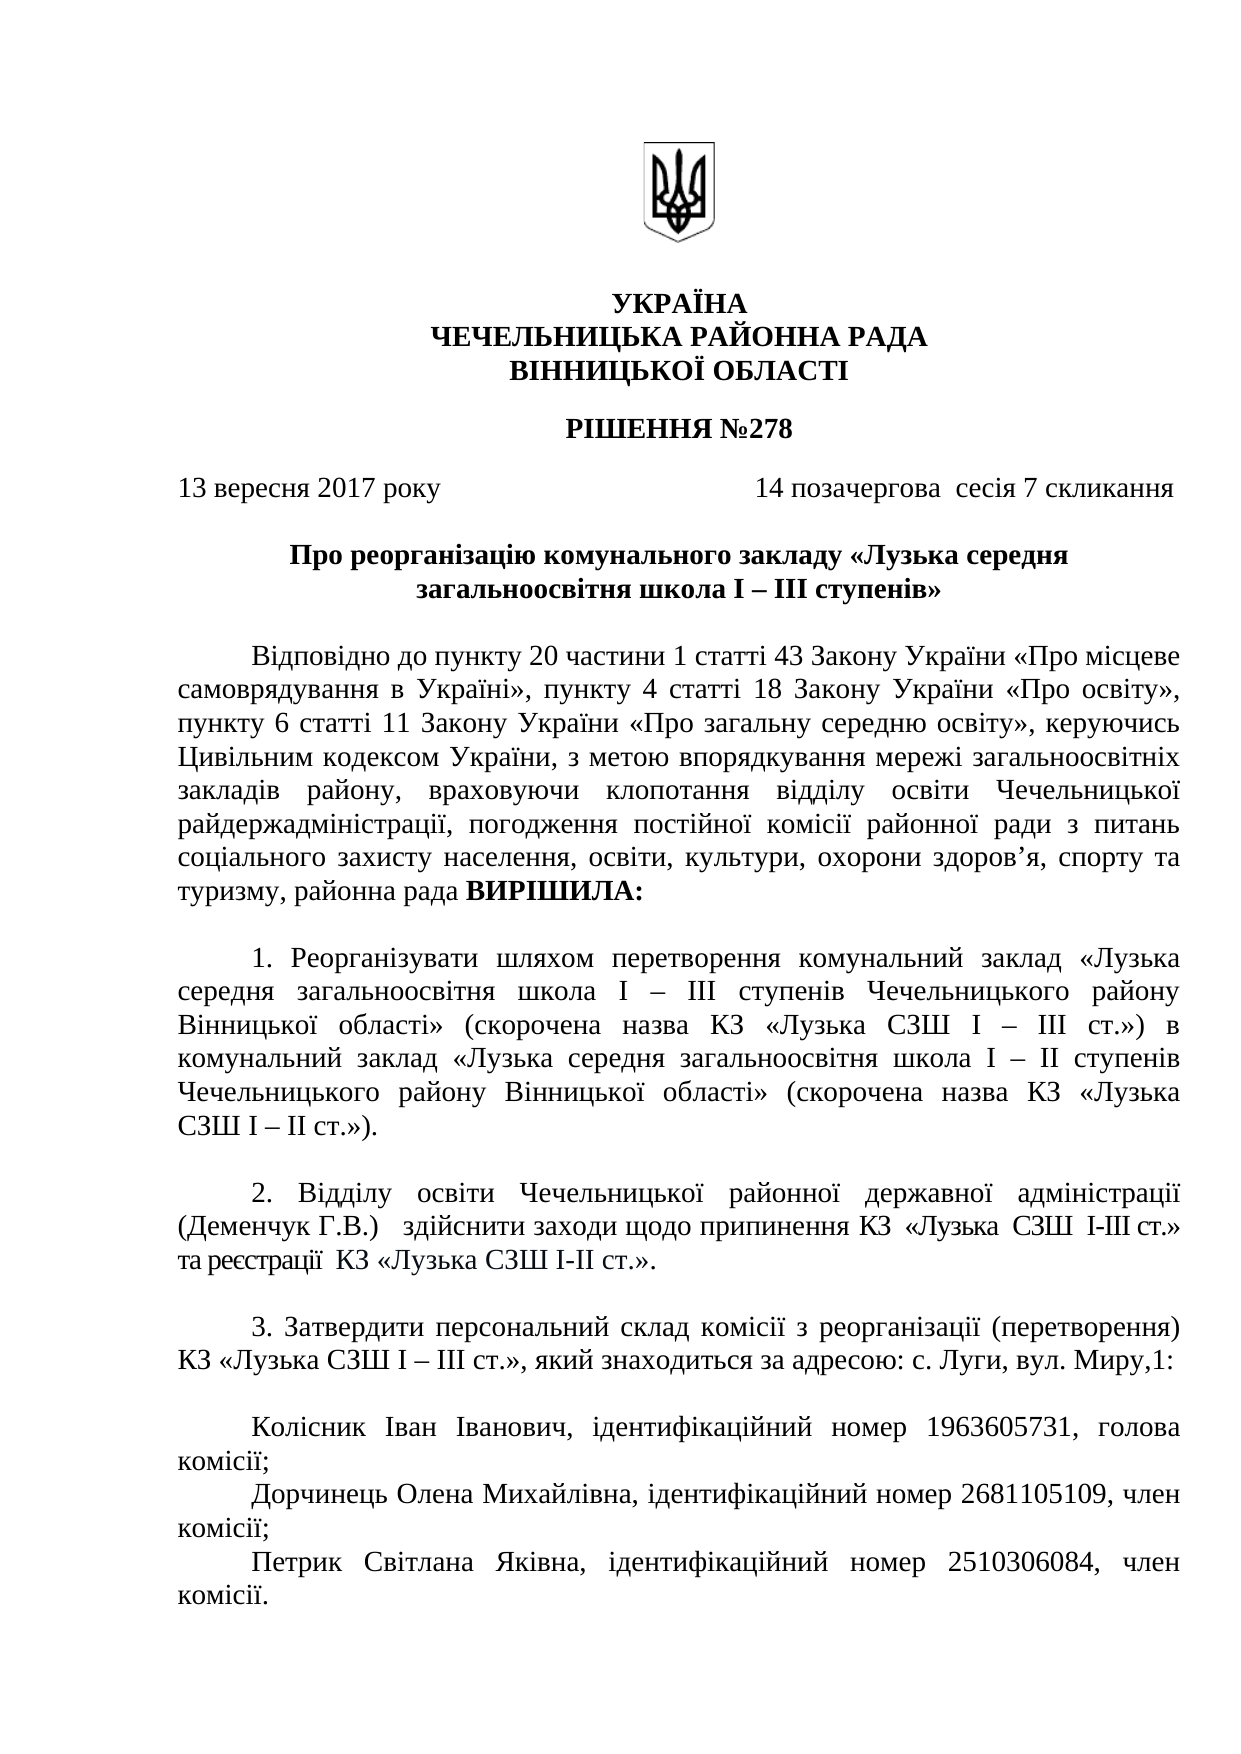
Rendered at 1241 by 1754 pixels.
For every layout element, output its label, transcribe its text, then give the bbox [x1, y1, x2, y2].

text Петрик Світлана Яківна, ідентифікаційний номер 2510306084, член комісії. [177, 1544, 1181, 1611]
text Дорчинець Олена Михайлівна, ідентифікаційний номер 2681105109, член комісії; [177, 1477, 1181, 1544]
text ВІННИЦЬКОЇ ОБЛАСТІ [177, 353, 1181, 386]
text Про реорганізацію комунального закладу «Лузька середня [177, 537, 1181, 571]
text ЧЕЧЕЛЬНИЦЬКА РАЙОННА РАДА [177, 319, 1181, 353]
text Колісник Іван Іванович, ідентифікаційний номер 1963605731, голова комісії; [177, 1409, 1181, 1477]
text 3. Затвердити персональний склад комісії з реорганізації (перетворення) КЗ «Лузька СЗШ І – ІІІ ст.», який знаходиться за адресою: с. Луги, вул. Миру,1: [177, 1309, 1181, 1376]
text Відповідно до пункту 20 частини 1 статті 43 Закону України «Про місцеве самоврядування в Україні», пункту 4 статті 18 Закону України «Про освіту», пункту 6 статті 11 Закону України «Про загальну середню освіту», керуючись Цивільним кодексом України, з метою впорядкування мережі загальноосвітніх закладів району, враховуючи клопотання відділу освіти Чечельницької райдержадміністрації, погодження постійної комісії районної ради з питань соціального захисту населення, освіти, культури, охорони здоров’я, спорту та туризму, районна рада ВИРІШИЛА: [177, 638, 1181, 906]
text загальноосвітня школа І – ІІІ ступенів» [177, 571, 1181, 604]
text 13 вересня 2017 року 14 позачергова сесія 7 скликання [177, 470, 1181, 504]
text УКРАЇНА [177, 286, 1181, 319]
picture [643, 142, 715, 243]
text 1. Реорганізувати шляхом перетворення комунальний заклад «Лузька середня загальноосвітня школа І – ІІІ ступенів Чечельницького району Вінницької області» (скорочена назва КЗ «Лузька СЗШ І – ІІІ ст.») в комунальний заклад «Лузька середня загальноосвітня школа І – ІІ ступенів Чечельницького району Вінницької області» (скорочена назва КЗ «Лузька СЗШ І – ІІ ст.»). [177, 940, 1181, 1141]
text 2. Відділу освіти Чечельницької районної державної адміністрації (Деменчук Г.В.) здійснити заходи щодо припинення КЗ «Лузька СЗШ І-ІІІ ст.» та реєстрації КЗ «Лузька СЗШ І-ІІ ст.». [177, 1175, 1181, 1275]
subtitle РІШЕННЯ №278 [177, 411, 1181, 445]
